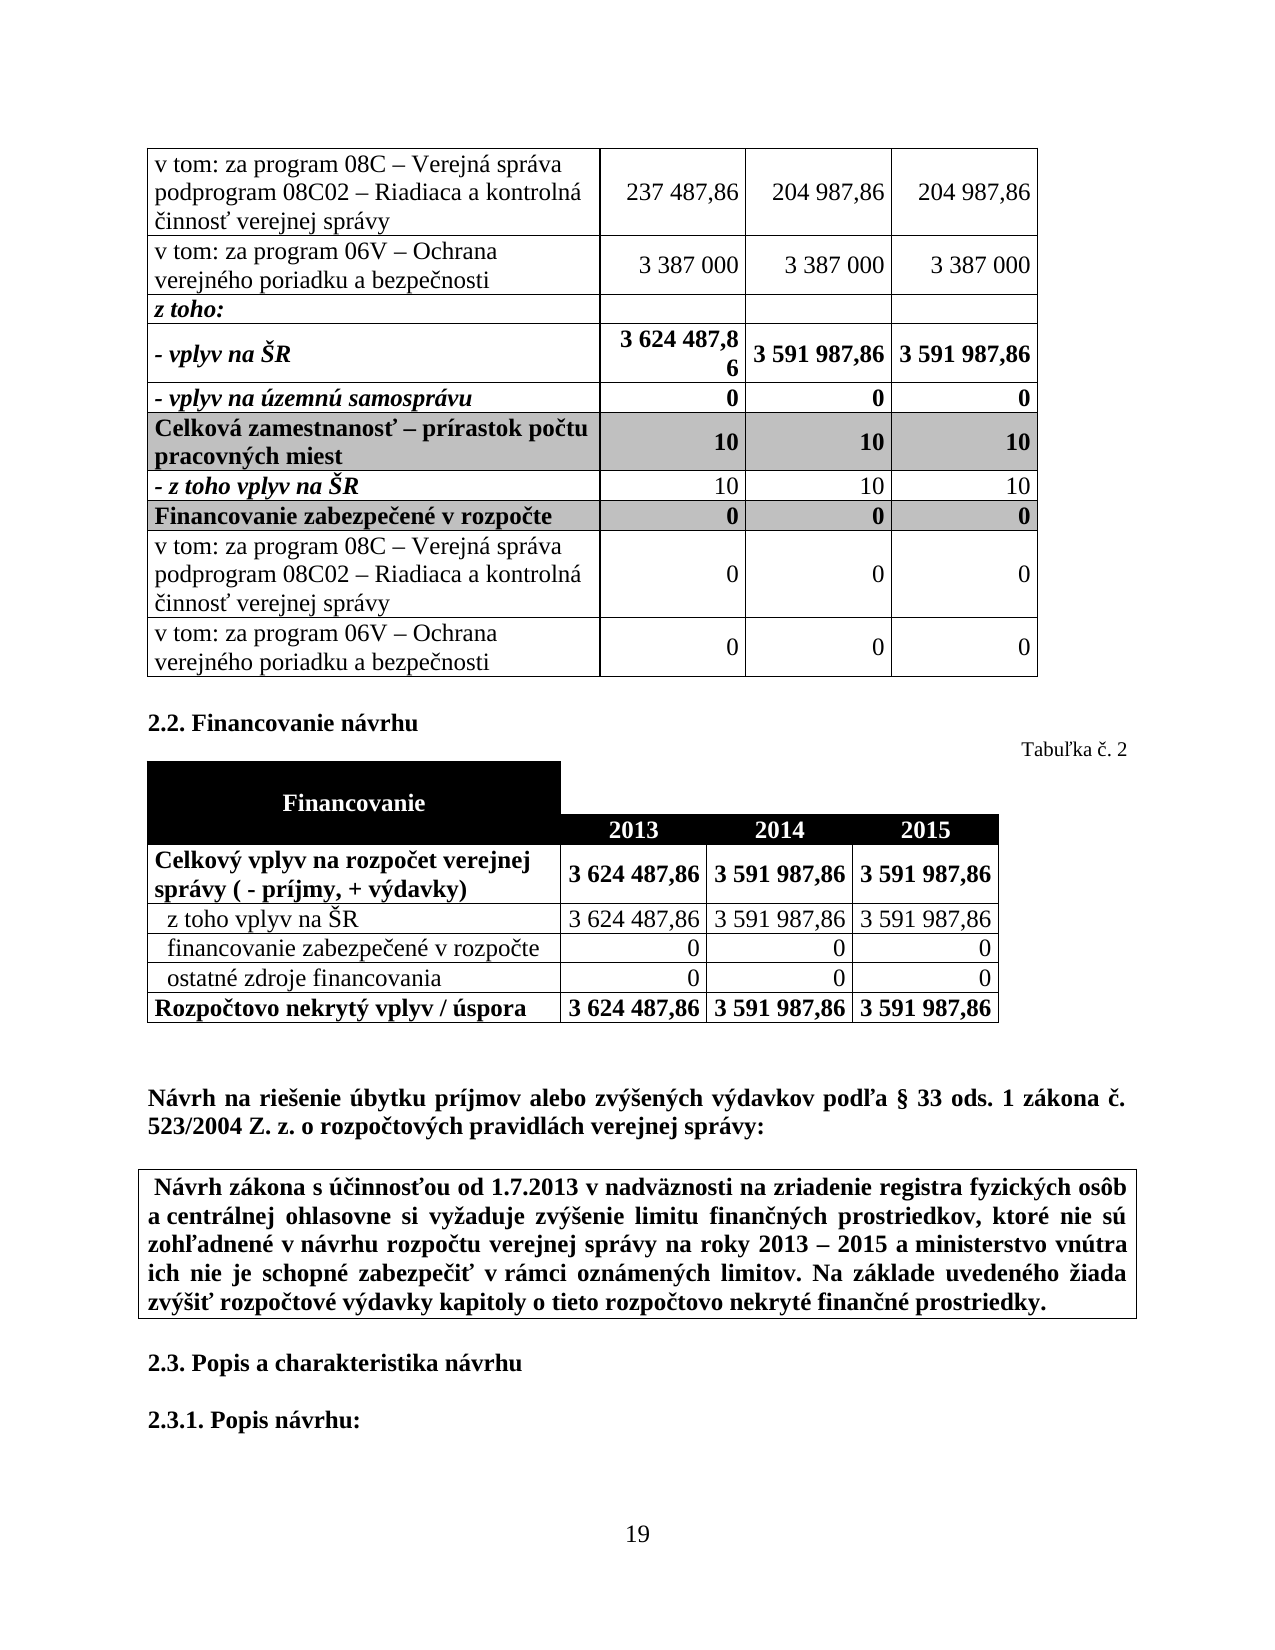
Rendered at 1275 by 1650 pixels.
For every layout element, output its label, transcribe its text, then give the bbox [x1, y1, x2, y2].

table_cell 2015 [853, 815, 998, 844]
table_cell 0 [892, 501, 1037, 530]
table_cell 0 [892, 531, 1037, 617]
text Tabuľka č. 2 [148, 736, 1127, 761]
table_cell 10 [892, 413, 1037, 470]
table_cell 3 591 987,86 [853, 845, 998, 903]
table_cell v tom: za program – Verejná správa podprogram 08C02 – Riadiaca a kontrolná činnosť verejnej správy [148, 149, 599, 235]
table_cell 0 [853, 963, 998, 992]
table_cell 0 [746, 383, 891, 412]
table_cell Celková zamestnanosť – prírastok počtu pracovných miest [148, 413, 599, 470]
table_cell 0 [707, 963, 852, 992]
table_cell 2014 [707, 815, 852, 844]
table_cell v tom: za program – Verejná správa podprogram 08C02 – Riadiaca a kontrolná činnosť verejnej správy [148, 531, 599, 617]
table_cell 3 591 987,86 [707, 845, 852, 903]
table_cell 3 591 987,86 [853, 904, 998, 932]
table_cell 2013 [561, 815, 706, 844]
table_cell 204 987,86 [746, 149, 891, 235]
table_cell Celkový vplyv na rozpočet verejnej správy ( - príjmy, + výdavky) [148, 845, 560, 903]
table_cell z toho: [148, 295, 599, 323]
table_cell [601, 295, 745, 323]
table_cell 0 [601, 618, 745, 676]
text 2.3. Popis a charakteristika návrhu [148, 1348, 1127, 1376]
table_cell [746, 295, 891, 323]
table_cell 10 [746, 413, 891, 470]
table_cell 3 624 487,86 [561, 845, 706, 903]
table_cell 0 [601, 383, 745, 412]
table_cell v tom: za program 06V – Ochrana verejného poriadku a bezpečnosti [148, 236, 599, 293]
table_cell 3 591 987,86 [853, 993, 998, 1022]
table_cell - z toho vplyv na ŠR [148, 471, 599, 500]
table_cell 3 591 987,86 [707, 993, 852, 1022]
text Návrh zákona s účinnosťou od 1.7.2013 v nadväznosti na zriadenie registra fyzických osôb a centrálnej ohlasovne si vyžaduje zvýšenie limitu finančných prostriedkov, ktoré nie sú zohľadnené v návrhu rozpočtu verejnej správy na roky 2013 – 2015 a ministerstvo vnútra ich nie je schopné zabezpečiť v rámci oznámených limitov. Na základe uvedeného žiada zvýšiť rozpočtové výdavky kapitoly o tieto rozpočtovo nekryté finančné prostriedky. [139, 1170, 1136, 1318]
table_cell 3 624 487,86 [561, 904, 706, 932]
table_cell 3 387 000 [892, 236, 1037, 293]
table_cell z toho vplyv na ŠR [148, 904, 560, 932]
table_cell 0 [707, 934, 852, 962]
table_header Financovanie [148, 762, 560, 844]
table_cell 0 [746, 618, 891, 676]
table_cell - vplyv na ŠR [148, 324, 599, 382]
table_cell 10 [601, 471, 745, 500]
table_cell 0 [561, 934, 706, 962]
table_cell 204 987,86 [892, 149, 1037, 235]
table_cell 0 [892, 383, 1037, 412]
table_cell Rozpočtovo nekrytý vplyv / úspora [148, 993, 560, 1022]
table_cell financovanie zabezpečené v rozpočte [148, 934, 560, 962]
table_cell 0 [853, 934, 998, 962]
table_cell 0 [892, 618, 1037, 676]
table_cell 10 [746, 471, 891, 500]
table_cell 237 487,86 [601, 149, 745, 235]
table_cell 3 624 487,86 [601, 324, 745, 382]
text 2.3.1. Popis návrhu: [148, 1405, 1127, 1434]
text Návrh na riešenie úbytku príjmov alebo zvýšených výdavkov podľa § 33 ods. 1 zákona č. 523/2004 Z. z. o rozpočtových pravidlách verejnej správy: [148, 1083, 1127, 1140]
table_cell - vplyv na územnú samosprávu [148, 383, 599, 412]
table_cell 3 387 000 [746, 236, 891, 293]
text 2.2. Financovanie návrhu [148, 708, 1127, 736]
table_cell 10 [892, 471, 1037, 500]
table_cell 0 [601, 501, 745, 530]
table_cell 3 591 987,86 [892, 324, 1037, 382]
table_cell 3 624 487,86 [561, 993, 706, 1022]
table_cell 3 591 987,86 [746, 324, 891, 382]
table_cell [892, 295, 1037, 323]
table_cell ostatné zdroje financovania [148, 963, 560, 992]
table_cell 3 387 000 [601, 236, 745, 293]
table_cell Financovanie zabezpečené v rozpočte [148, 501, 599, 530]
table_cell v tom: za program 06V – Ochrana verejného poriadku a bezpečnosti [148, 618, 599, 676]
table_cell 0 [746, 501, 891, 530]
table_cell 0 [746, 531, 891, 617]
table_cell 0 [561, 963, 706, 992]
table_cell 10 [601, 413, 745, 470]
table_cell 3 591 987,86 [707, 904, 852, 932]
table_cell 0 [601, 531, 745, 617]
